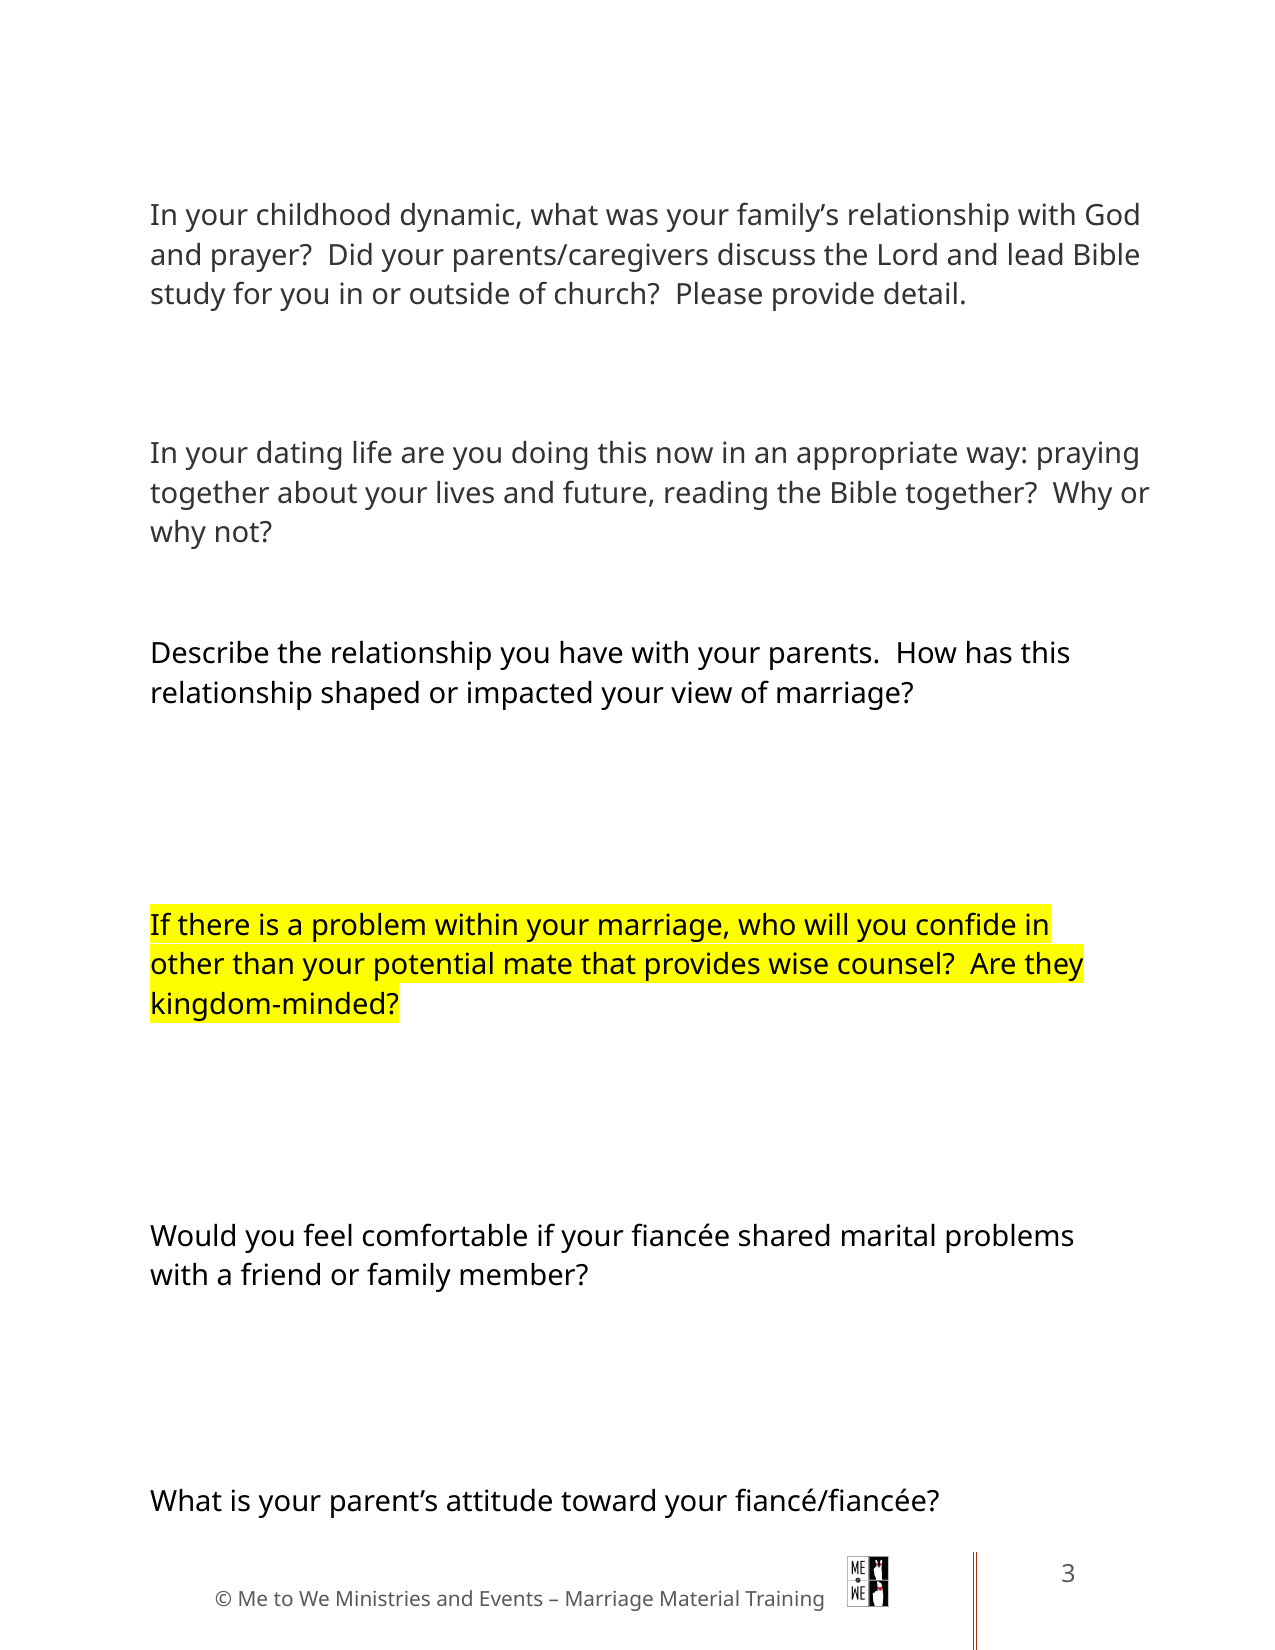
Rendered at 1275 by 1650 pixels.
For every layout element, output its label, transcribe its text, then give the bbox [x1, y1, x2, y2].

text Describe the relationship you have with your parents. How has this relationship shaped or impacted your view of marriage? [150, 633, 1125, 712]
text In your dating life are you doing this now in an appropriate way: praying together about your lives and future, reading the Bible together? Why or why not? [150, 432, 1200, 551]
text What is your parent’s attitude toward your fiancé/fiancée? [75, 1480, 1125, 1520]
text In your childhood dynamic, what was your family’s relationship with God and prayer? Did your parents/caregivers discuss the Lord and lead Bible study for you in or outside of church? Please provide detail. [150, 194, 1200, 313]
picture [847, 1556, 889, 1607]
text If there is a problem within your marriage, who will you confide in other than your potential mate that provides wise counsel? Are they kingdom-minded? [150, 904, 1125, 1023]
text Would you feel comfortable if your fiancée shared marital problems with a friend or family member? [150, 1215, 1125, 1294]
